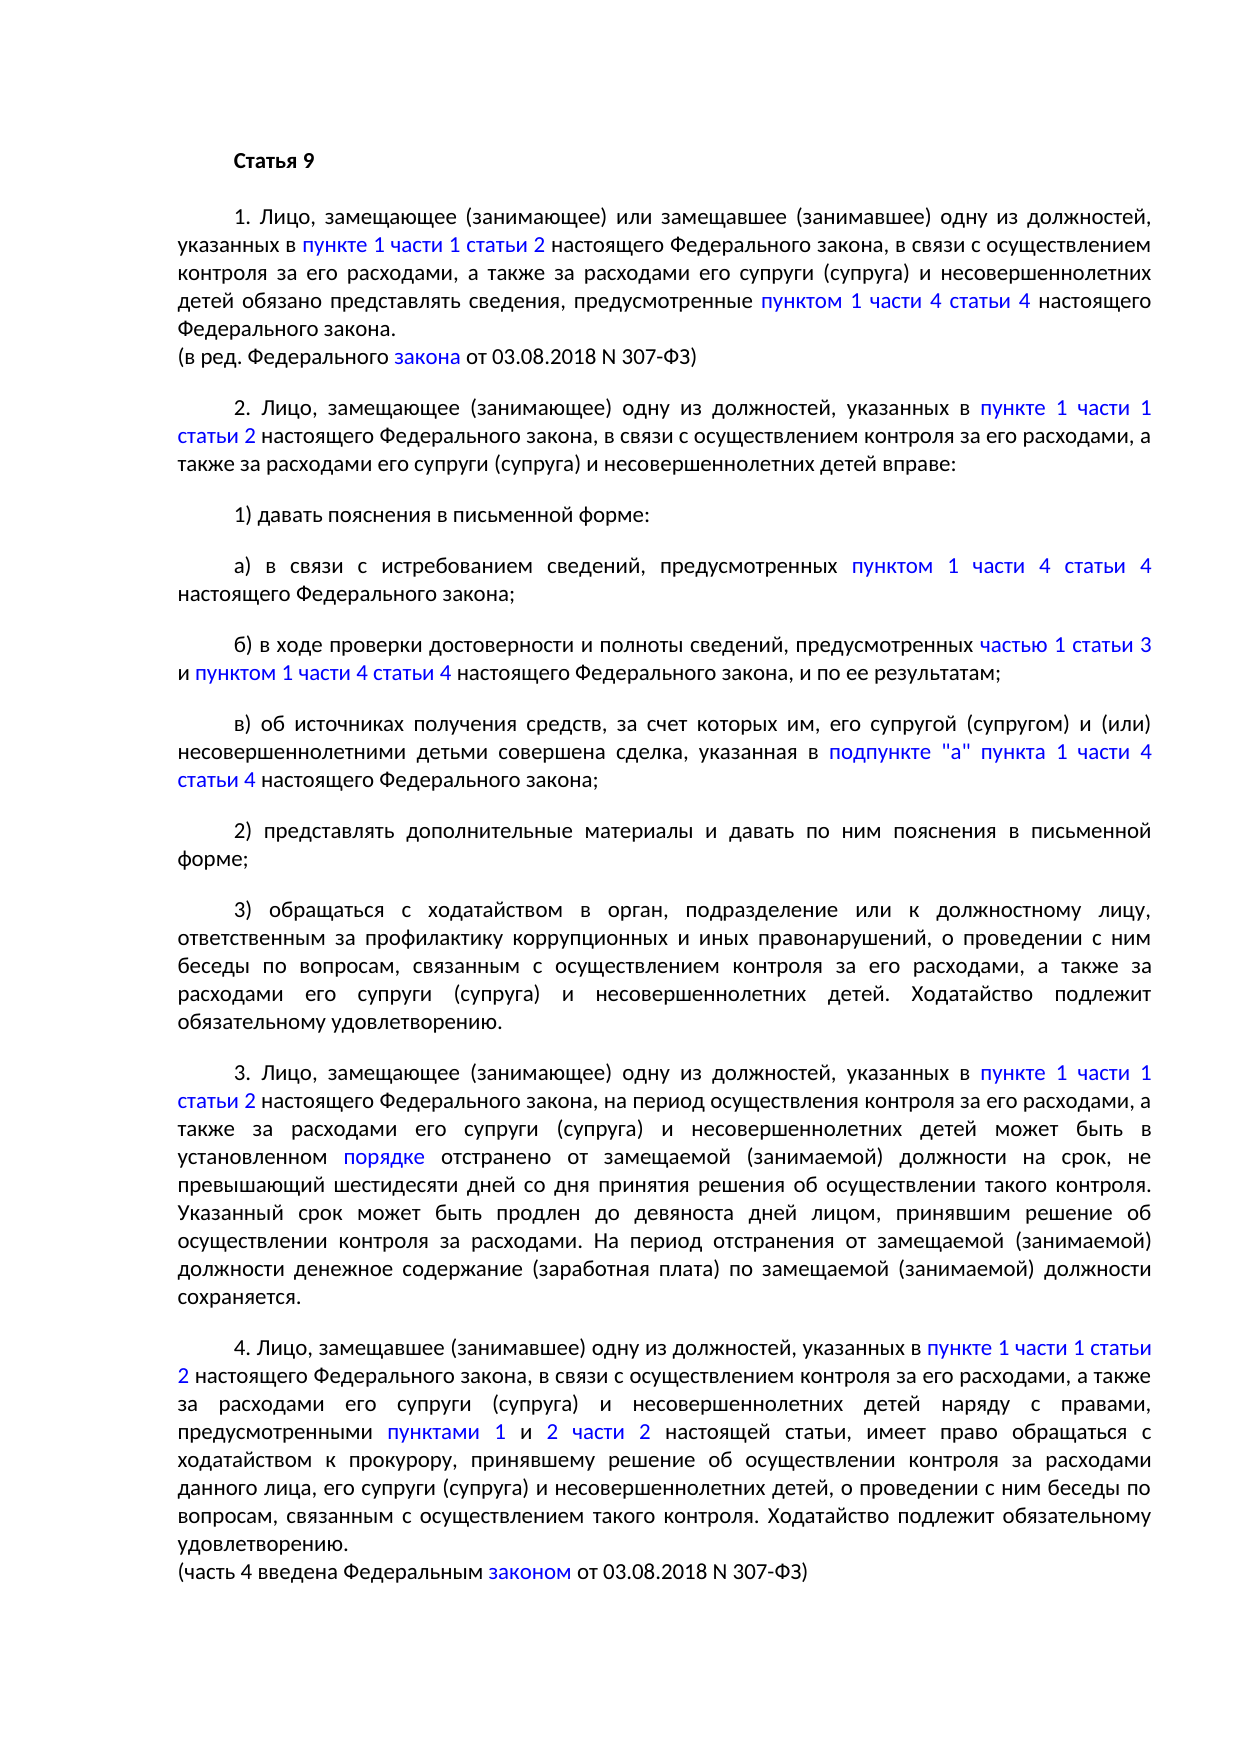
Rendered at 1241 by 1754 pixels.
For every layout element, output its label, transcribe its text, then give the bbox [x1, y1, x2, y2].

text (часть 4 введена Федеральным законом от 03.08.2018 N 307-ФЗ) [177, 1557, 1152, 1585]
text 2. Лицо, замещающее (занимающее) одну из должностей, указанных в пункте 1 части 1 статьи 2 настоящего Федерального закона, в связи с осуществлением контроля за его расходами, а также за расходами его супруги (супруга) и несовершеннолетних детей вправе: [177, 393, 1152, 477]
text 4. Лицо, замещавшее (занимавшее) одну из должностей, указанных в пункте 1 части 1 статьи 2 настоящего Федерального закона, в связи с осуществлением контроля за его расходами, а также за расходами его супруги (супруга) и несовершеннолетних детей наряду с правами, предусмотренными пунктами 1 и 2 части 2 настоящей статьи, имеет право обращаться с ходатайством к прокурору, принявшему решение об осуществлении контроля за расходами данного лица, его супруги (супруга) и несовершеннолетних детей, о проведении с ним беседы по вопросам, связанным с осуществлением такого контроля. Ходатайство подлежит обязательному удовлетворению. [177, 1333, 1152, 1557]
text б) в ходе проверки достоверности и полноты сведений, предусмотренных частью 1 статьи 3 и пунктом 1 части 4 статьи 4 настоящего Федерального закона, и по ее результатам; [177, 630, 1152, 686]
text в) об источниках получения средств, за счет которых им, его супругой (супругом) и (или) несовершеннолетними детьми совершена сделка, указанная в подпункте "а" пункта 1 части 4 статьи 4 настоящего Федерального закона; [177, 709, 1152, 793]
text а) в связи с истребованием сведений, предусмотренных пунктом 1 части 4 статьи 4 настоящего Федерального закона; [177, 551, 1152, 607]
title Статья 9 [177, 146, 1152, 174]
text 3) обращаться с ходатайством в орган, подразделение или к должностному лицу, ответственным за профилактику коррупционных и иных правонарушений, о проведении с ним беседы по вопросам, связанным с осуществлением контроля за его расходами, а также за расходами его супруги (супруга) и несовершеннолетних детей. Ходатайство подлежит обязательному удовлетворению. [177, 895, 1152, 1035]
text 2) представлять дополнительные материалы и давать по ним пояснения в письменной форме; [177, 816, 1152, 872]
text 3. Лицо, замещающее (занимающее) одну из должностей, указанных в пункте 1 части 1 статьи 2 настоящего Федерального закона, на период осуществления контроля за его расходами, а также за расходами его супруги (супруга) и несовершеннолетних детей может быть в установленном порядке отстранено от замещаемой (занимаемой) должности на срок, не превышающий шестидесяти дней со дня принятия решения об осуществлении такого контроля. Указанный срок может быть продлен до девяноста дней лицом, принявшим решение об осуществлении контроля за расходами. На период отстранения от замещаемой (занимаемой) должности денежное содержание (заработная плата) по замещаемой (занимаемой) должности сохраняется. [177, 1058, 1152, 1310]
text 1. Лицо, замещающее (занимающее) или замещавшее (занимавшее) одну из должностей, указанных в пункте 1 части 1 статьи 2 настоящего Федерального закона, в связи с осуществлением контроля за его расходами, а также за расходами его супруги (супруга) и несовершеннолетних детей обязано представлять сведения, предусмотренные пунктом 1 части 4 статьи 4 настоящего Федерального закона. [177, 202, 1152, 342]
text (в ред. Федерального закона от 03.08.2018 N 307-ФЗ) [177, 342, 1152, 370]
text 1) давать пояснения в письменной форме: [177, 500, 1152, 528]
